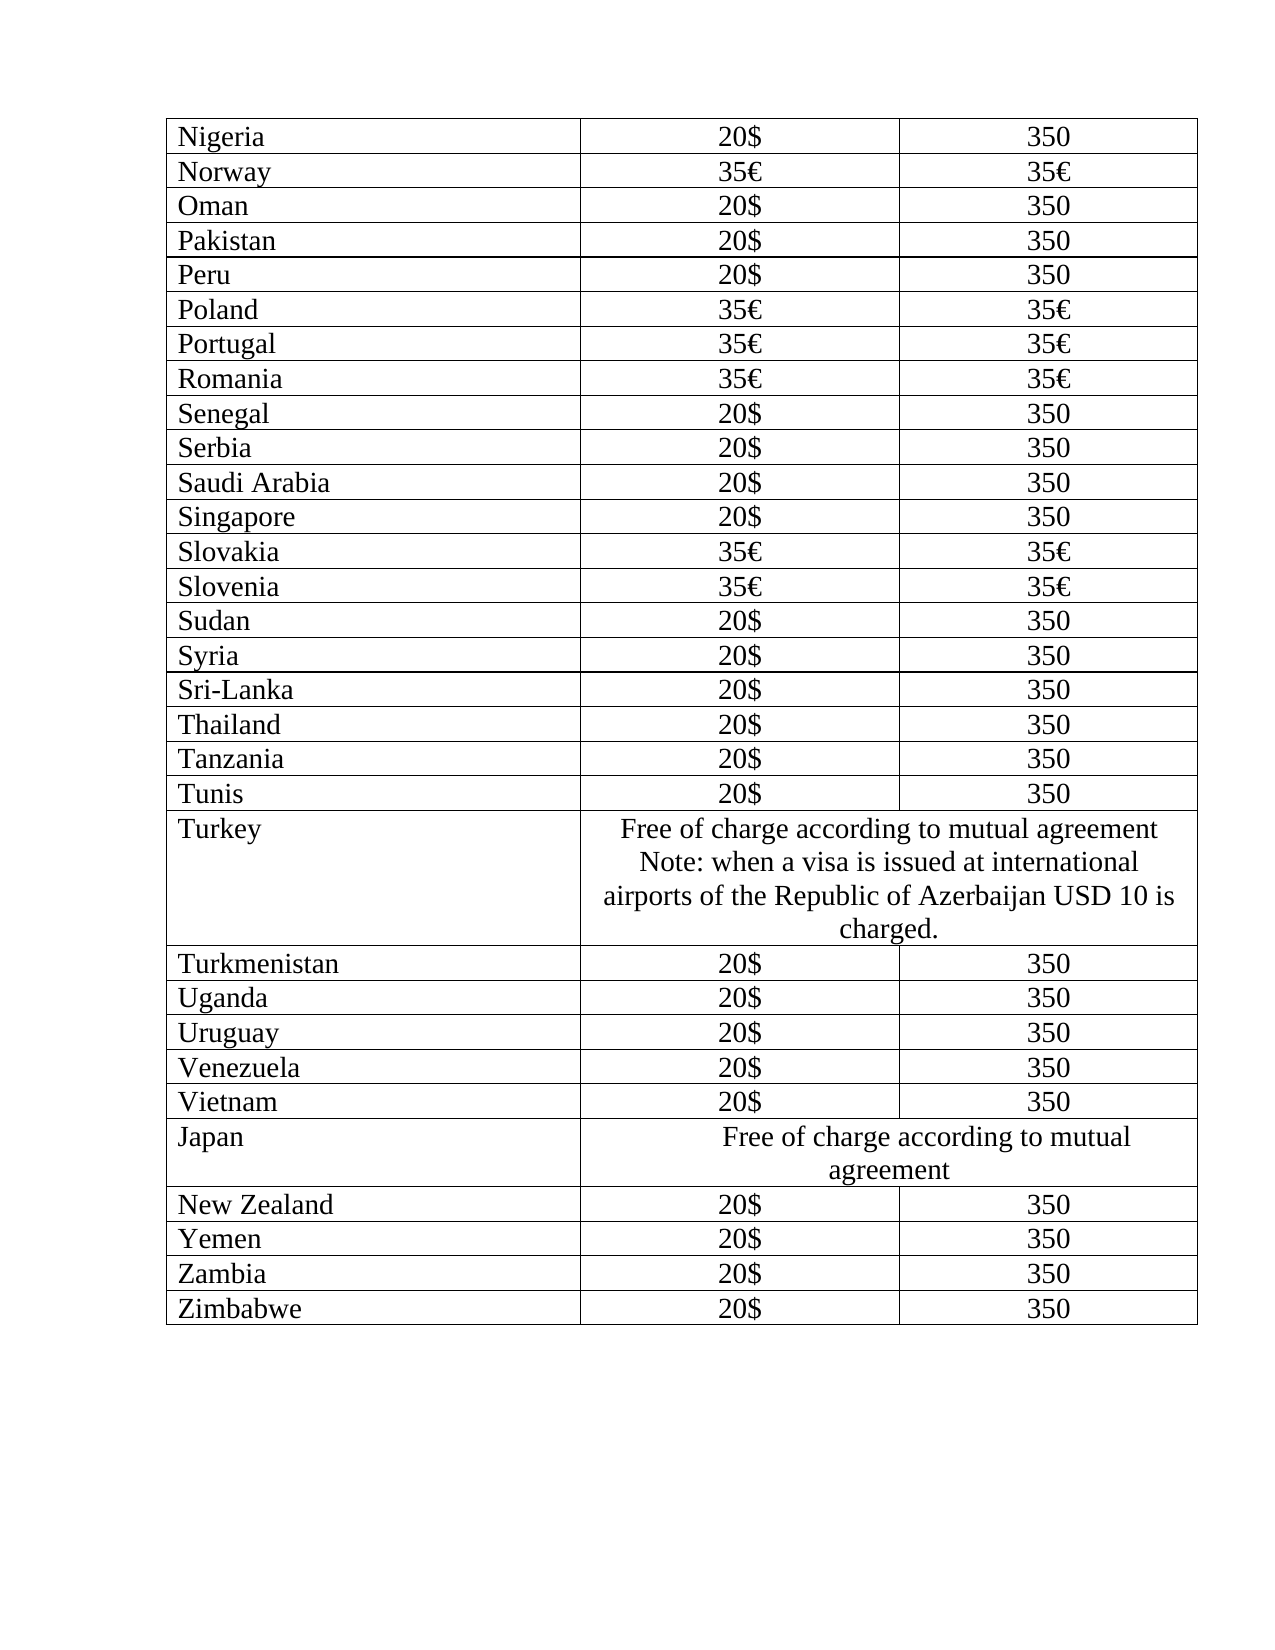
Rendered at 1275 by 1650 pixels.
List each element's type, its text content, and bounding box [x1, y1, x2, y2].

table_cell 350 [900, 1256, 1197, 1290]
table_cell Turkey [167, 811, 580, 945]
table_cell 20$ [581, 1015, 899, 1049]
table_cell 20$ [581, 119, 899, 153]
table_cell 350 [900, 1222, 1197, 1255]
table_cell Slovenia [167, 569, 580, 602]
table_cell 20$ [581, 1256, 899, 1290]
table_cell Zimbabwe [167, 1291, 580, 1324]
table_cell 350 [900, 1187, 1197, 1221]
table_cell 350 [900, 119, 1197, 153]
table_cell 350 [900, 707, 1197, 741]
table_cell 350 [900, 223, 1197, 256]
table_cell Pakistan [167, 223, 580, 256]
table_cell 20$ [581, 776, 899, 810]
table_cell 20$ [581, 707, 899, 741]
table_cell 35€ [900, 154, 1197, 187]
table_cell 20$ [581, 465, 899, 498]
table_cell 350 [900, 258, 1197, 291]
table_cell Senegal [167, 396, 580, 429]
table_cell 35€ [900, 292, 1197, 326]
table_cell Free of charge according to mutual agreement Note: when a visa is issued at international airports of the Republic of Azerbaijan USD 10 is charged. [581, 811, 1197, 945]
table_cell 350 [900, 1015, 1197, 1049]
table_cell Peru [167, 258, 580, 291]
table_cell 350 [900, 430, 1197, 464]
table_cell 350 [900, 465, 1197, 498]
table_cell Saudi Arabia [167, 465, 580, 498]
table_cell 20$ [581, 258, 899, 291]
table_cell 35€ [581, 361, 899, 395]
table_cell 20$ [581, 500, 899, 533]
table_cell 350 [900, 603, 1197, 637]
table_cell 350 [900, 1050, 1197, 1083]
table_cell 350 [900, 742, 1197, 775]
table_cell Venezuela [167, 1050, 580, 1083]
table_cell 20$ [581, 1222, 899, 1255]
table_cell 35€ [581, 534, 899, 568]
table_cell Poland [167, 292, 580, 326]
table_cell 20$ [581, 188, 899, 222]
table_cell 350 [900, 500, 1197, 533]
table_cell 35€ [900, 361, 1197, 395]
table_cell Sri-Lanka [167, 673, 580, 706]
table_cell Yemen [167, 1222, 580, 1255]
table_cell 35€ [900, 569, 1197, 602]
table_cell Oman [167, 188, 580, 222]
table_cell 20$ [581, 1084, 899, 1118]
table_cell 350 [900, 776, 1197, 810]
table_cell Uganda [167, 981, 580, 1014]
table_cell 350 [900, 673, 1197, 706]
table_cell Nigeria [167, 119, 580, 153]
table_cell 20$ [581, 981, 899, 1014]
table_cell 20$ [581, 430, 899, 464]
table_cell 20$ [581, 1187, 899, 1221]
table_cell 20$ [581, 742, 899, 775]
table_cell Romania [167, 361, 580, 395]
table_cell Turkmenistan [167, 946, 580, 979]
table_cell Norway [167, 154, 580, 187]
table_cell 35€ [581, 327, 899, 360]
table_cell 350 [900, 188, 1197, 222]
table_cell Vietnam [167, 1084, 580, 1118]
table_cell 350 [900, 981, 1197, 1014]
table_cell 20$ [581, 396, 899, 429]
table_cell 20$ [581, 638, 899, 671]
table_cell Singapore [167, 500, 580, 533]
table_cell Tunis [167, 776, 580, 810]
table_cell 20$ [581, 223, 899, 256]
table_cell 20$ [581, 673, 899, 706]
table_cell Portugal [167, 327, 580, 360]
table_cell 350 [900, 1084, 1197, 1118]
table_cell Japan [167, 1119, 580, 1186]
table_cell Serbia [167, 430, 580, 464]
table_cell 20$ [581, 946, 899, 979]
table_cell Sudan [167, 603, 580, 637]
table_cell 20$ [581, 1050, 899, 1083]
table_cell Thailand [167, 707, 580, 741]
table_cell 350 [900, 1291, 1197, 1324]
table_cell Slovakia [167, 534, 580, 568]
table_cell 20$ [581, 603, 899, 637]
table_cell 35€ [581, 292, 899, 326]
table_cell 35€ [581, 154, 899, 187]
table_cell 35€ [581, 569, 899, 602]
table_cell Uruguay [167, 1015, 580, 1049]
table_cell New Zealand [167, 1187, 580, 1221]
table_cell Syria [167, 638, 580, 671]
table_cell 350 [900, 638, 1197, 671]
table_cell 35€ [900, 327, 1197, 360]
table_cell 350 [900, 396, 1197, 429]
table_cell 350 [900, 946, 1197, 979]
table_cell Zambia [167, 1256, 580, 1290]
table_cell Tanzania [167, 742, 580, 775]
table_cell 20$ [581, 1291, 899, 1324]
table_cell 35€ [900, 534, 1197, 568]
table_cell Free of charge according to mutual agreement [581, 1119, 1197, 1186]
